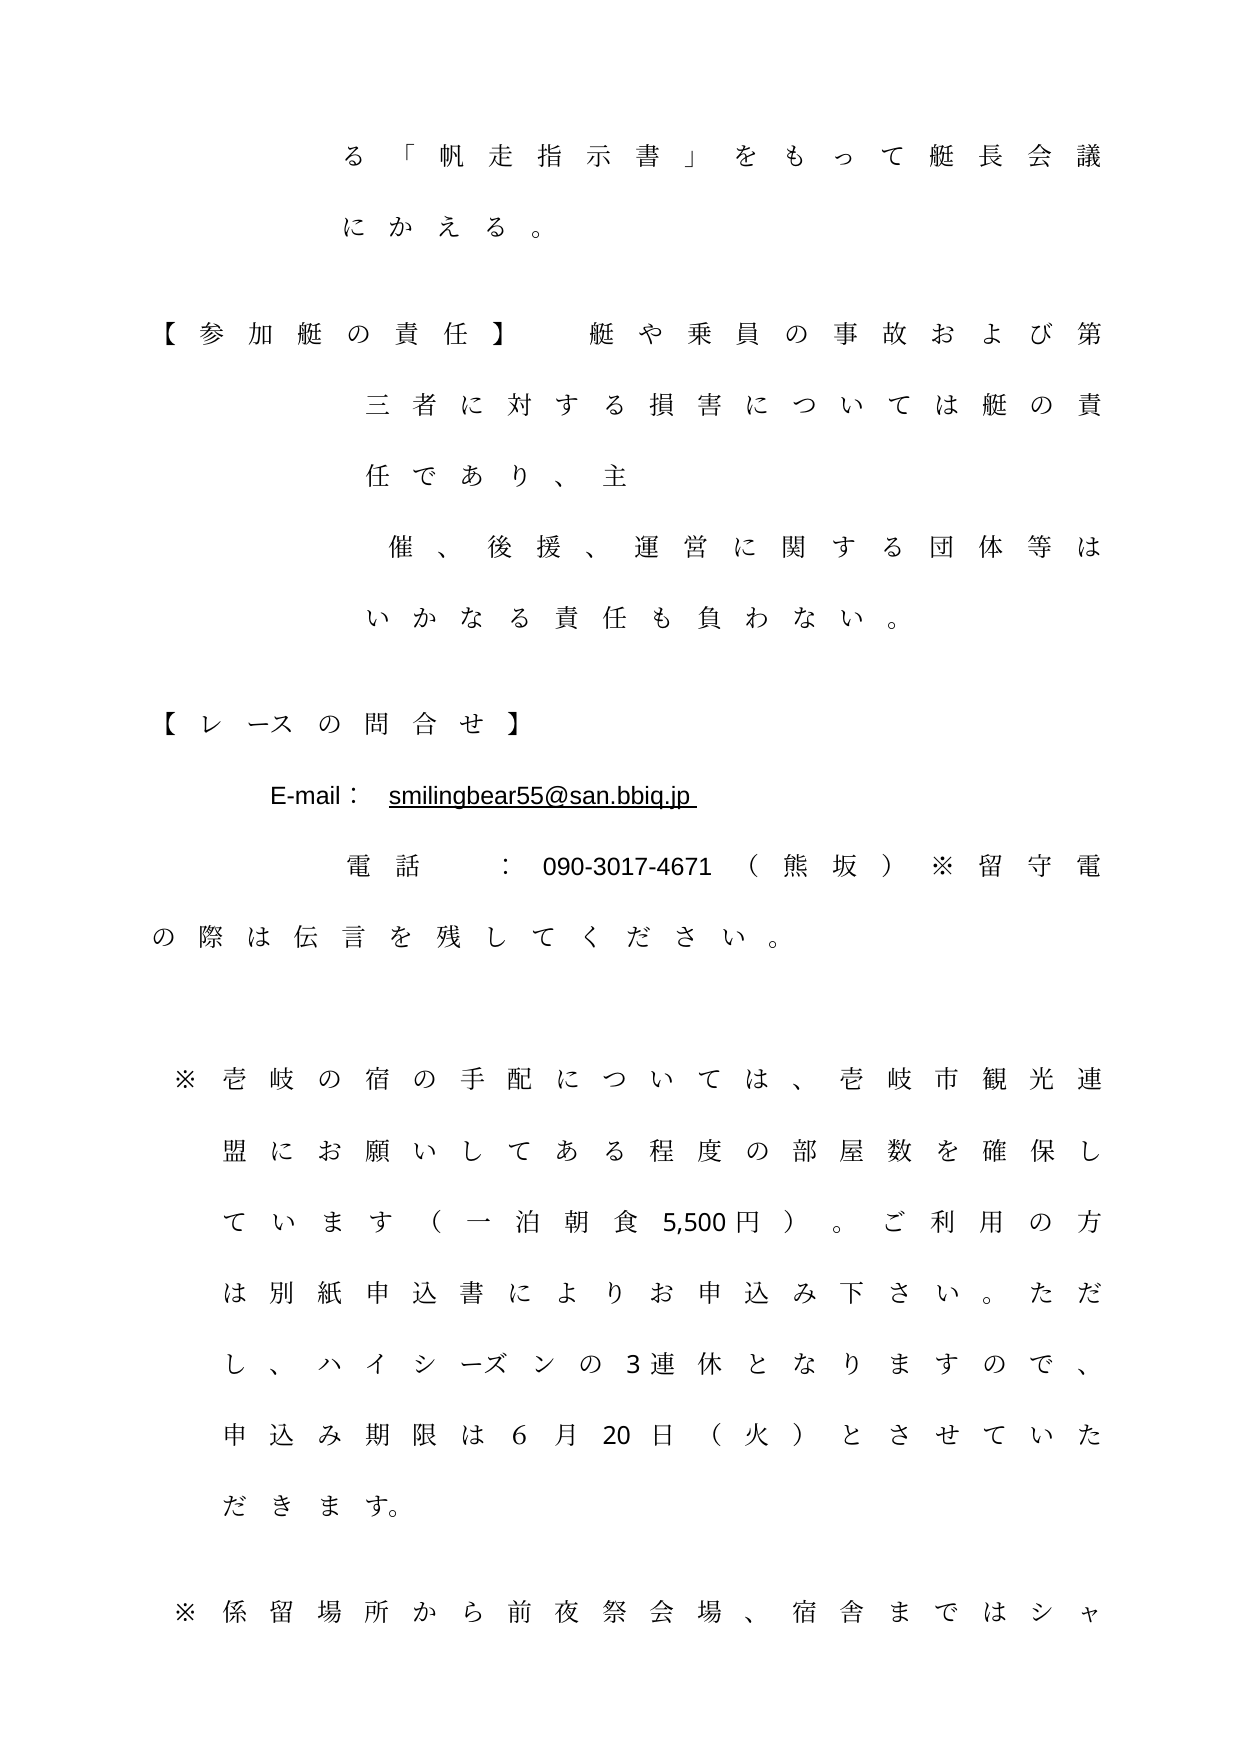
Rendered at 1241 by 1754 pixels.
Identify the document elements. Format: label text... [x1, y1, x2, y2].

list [175, 1576, 1125, 1647]
text 催、後援、運営に関する団体等はいかなる責任も負わない。 [342, 510, 1125, 652]
text 【レースの問合せ】 [151, 687, 1125, 758]
text 電話 ：090-3017-4671（熊坂）※留守電の際は伝言を残してください。 [151, 829, 1125, 972]
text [151, 119, 1125, 261]
text E-mail：smilingbear55@san.bbiq.jp [151, 758, 1125, 829]
list 壱岐の宿の手配については、壱岐市観光連盟にお願いしてある程度の部屋数を確保しています（一泊朝食5,500円）。ご利用の方は別紙申込書によりお申込み下さい。ただし、ハイシーズンの3連休となりますので、申込み期限は６月20日（火）とさせていただきます。 [175, 1043, 1125, 1540]
text 【参加艇の責任】 艇や乗員の事故および第三者に対する損害については艇の責任であり、主 [151, 297, 1125, 510]
